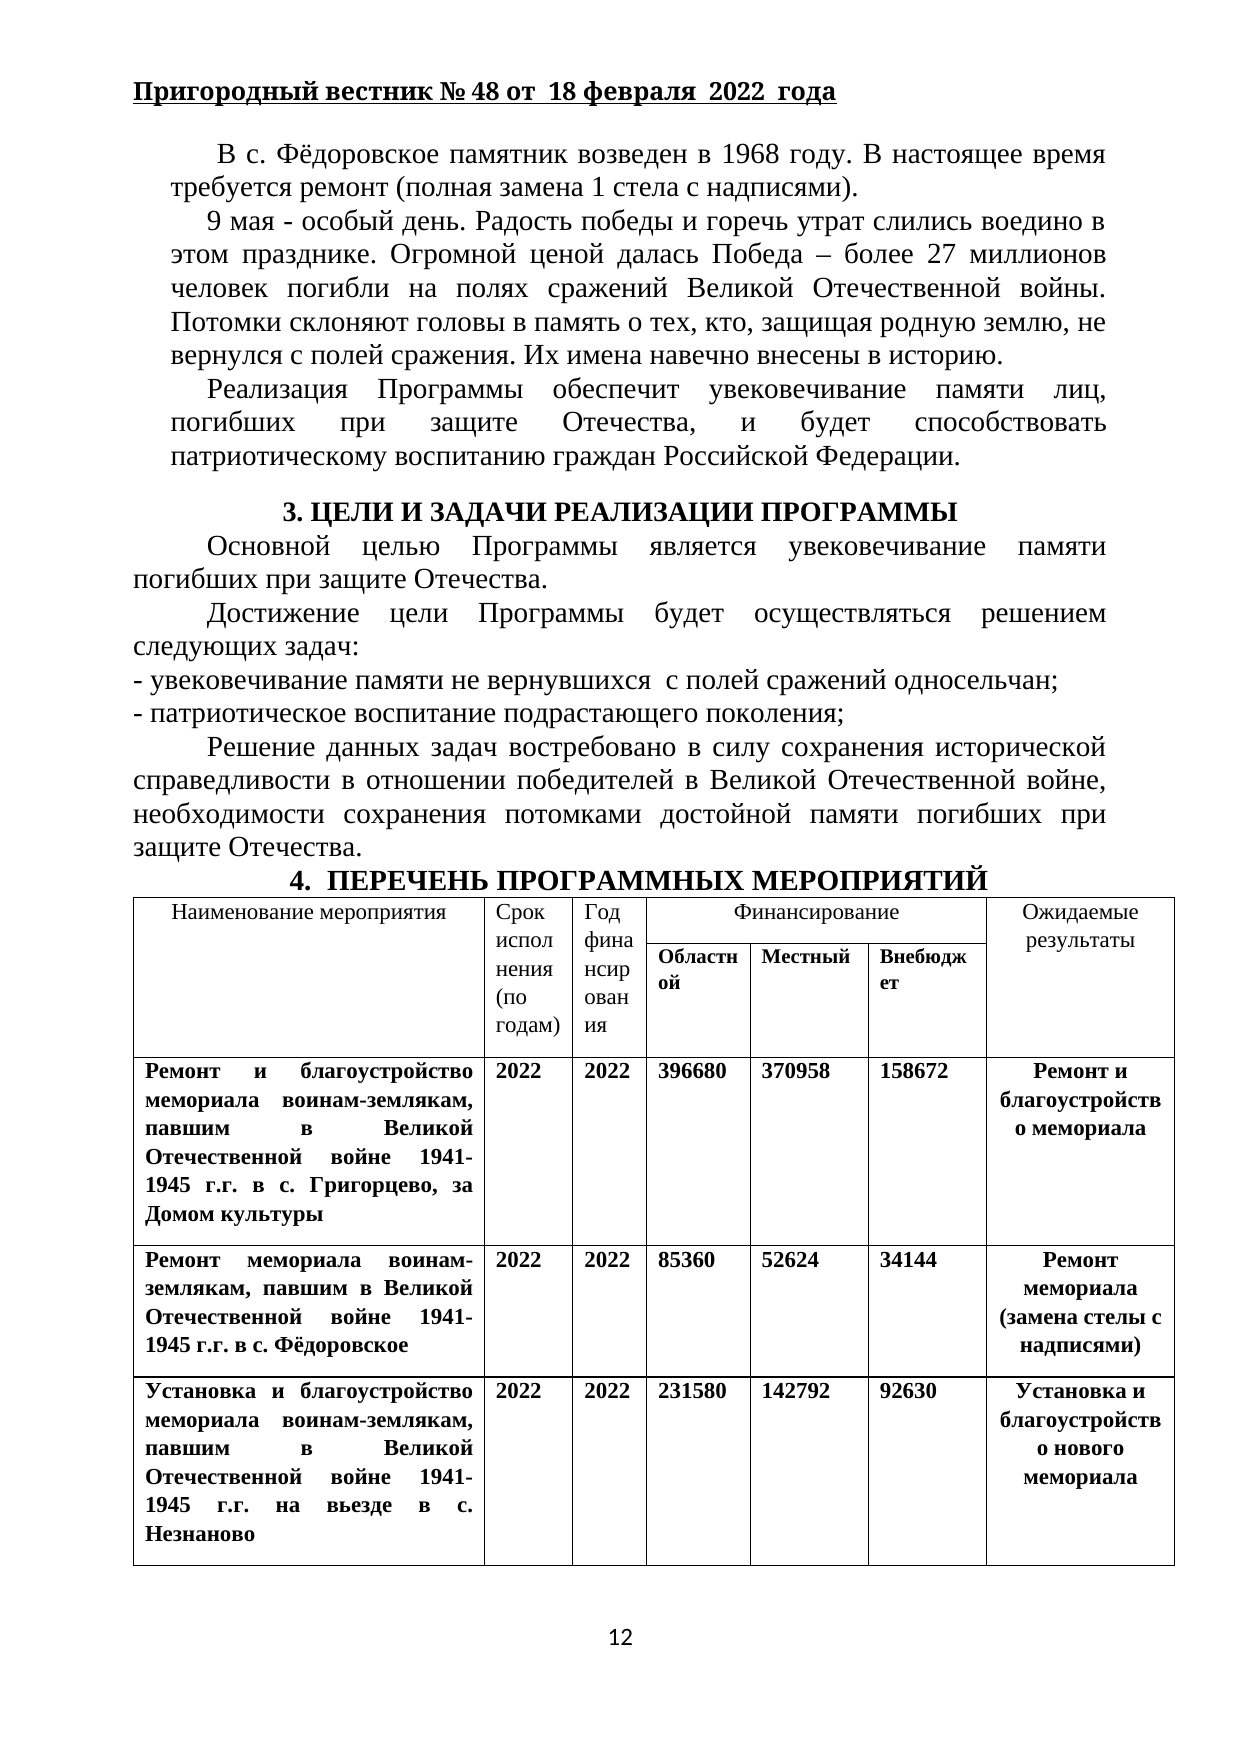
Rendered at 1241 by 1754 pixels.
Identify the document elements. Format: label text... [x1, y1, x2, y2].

text 3. ЦЕЛИ И ЗАДАЧИ РЕАЛИЗАЦИИ ПРОГРАММЫ [133, 495, 1107, 528]
text Решение данных задач востребовано в силу сохранения исторической справедливости в отношении победителей в Великой Отечественной войне, необходимости сохранения потомками достойной памяти погибших при защите Отечества. [133, 729, 1107, 863]
text - патриотическое воспитание подрастающего поколения; [133, 695, 1107, 729]
table_cell Ремонт и благоустройство мемориала [987, 1058, 1174, 1245]
table_header Ожидаемые результаты [987, 898, 1174, 1057]
table_cell Установка и благоустройство нового мемориала [987, 1378, 1174, 1565]
text Реализация Программы обеспечит увековечивание памяти лиц, погибших при защите Отечества, и будет способствовать патриотическому воспитанию граждан Российской Федерации. [170, 371, 1107, 471]
table_cell 2022 [485, 1058, 572, 1245]
table_cell Местный [751, 944, 868, 1057]
table_cell 2022 [573, 1058, 646, 1245]
text Основной целью Программы является увековечивание памяти погибших при защите Отечества. [133, 528, 1107, 595]
table_cell 52624 [751, 1246, 868, 1376]
table_cell Ремонт мемориала (замена стелы с надписями) [987, 1246, 1174, 1376]
table_cell 2022 [573, 1378, 646, 1565]
table_cell 2022 [485, 1378, 572, 1565]
list ПЕРЕЧЕНЬ ПРОГРАММНЫХ МЕРОПРИЯТИЙ [170, 863, 1107, 897]
table_cell Ремонт мемориала воинам-землякам, павшим в Великой Отечественной войне 1941-1945 г.г. в с. Фёдоровское [134, 1246, 484, 1376]
table_cell 2022 [485, 1246, 572, 1376]
table_header Год финансирования [573, 898, 646, 1057]
table_cell Внебюджет [869, 944, 986, 1057]
table_header Срок исполнения (по годам) [485, 898, 572, 1057]
table_cell 142792 [751, 1378, 868, 1565]
text В с. Фёдоровское памятник возведен в 1968 году. В настоящее время требуется ремонт (полная замена 1 стела с надписями). [170, 136, 1107, 203]
table_cell 92630 [869, 1378, 986, 1565]
table_cell 158672 [869, 1058, 986, 1245]
text Достижение цели Программы будет осуществляться решением следующих задач: [133, 595, 1107, 662]
table_cell Ремонт и благоустройство мемориала воинам-землякам, павшим в Великой Отечественной войне 1941-1945 г.г. в с. Григорцево, за Домом культуры [134, 1058, 484, 1245]
table_cell Областной [647, 944, 750, 1057]
table_cell Установка и благоустройство мемориала воинам-землякам, павшим в Великой Отечественной войне 1941-1945 г.г. на вьезде в с. Незнаново [134, 1378, 484, 1565]
text 9 мая - особый день. Радость победы и горечь утрат слились воедино в этом празднике. Огромной ценой далась Победа – более 27 миллионов человек погибли на полях сражений Великой Отечественной войны. Потомки склоняют головы в память о тех, кто, защищая родную землю, не вернулся с полей сражения. Их имена навечно внесены в историю. [170, 203, 1107, 371]
table_cell 370958 [751, 1058, 868, 1245]
table_cell 231580 [647, 1378, 750, 1565]
table_cell 85360 [647, 1246, 750, 1376]
table_header Финансирование [647, 898, 986, 943]
text - увековечивание памяти не вернувшихся с полей сражений односельчан; [133, 662, 1107, 695]
table_header Наименование мероприятия [134, 898, 484, 1057]
table_cell 34144 [869, 1246, 986, 1376]
table_cell 396680 [647, 1058, 750, 1245]
table_cell 2022 [573, 1246, 646, 1376]
